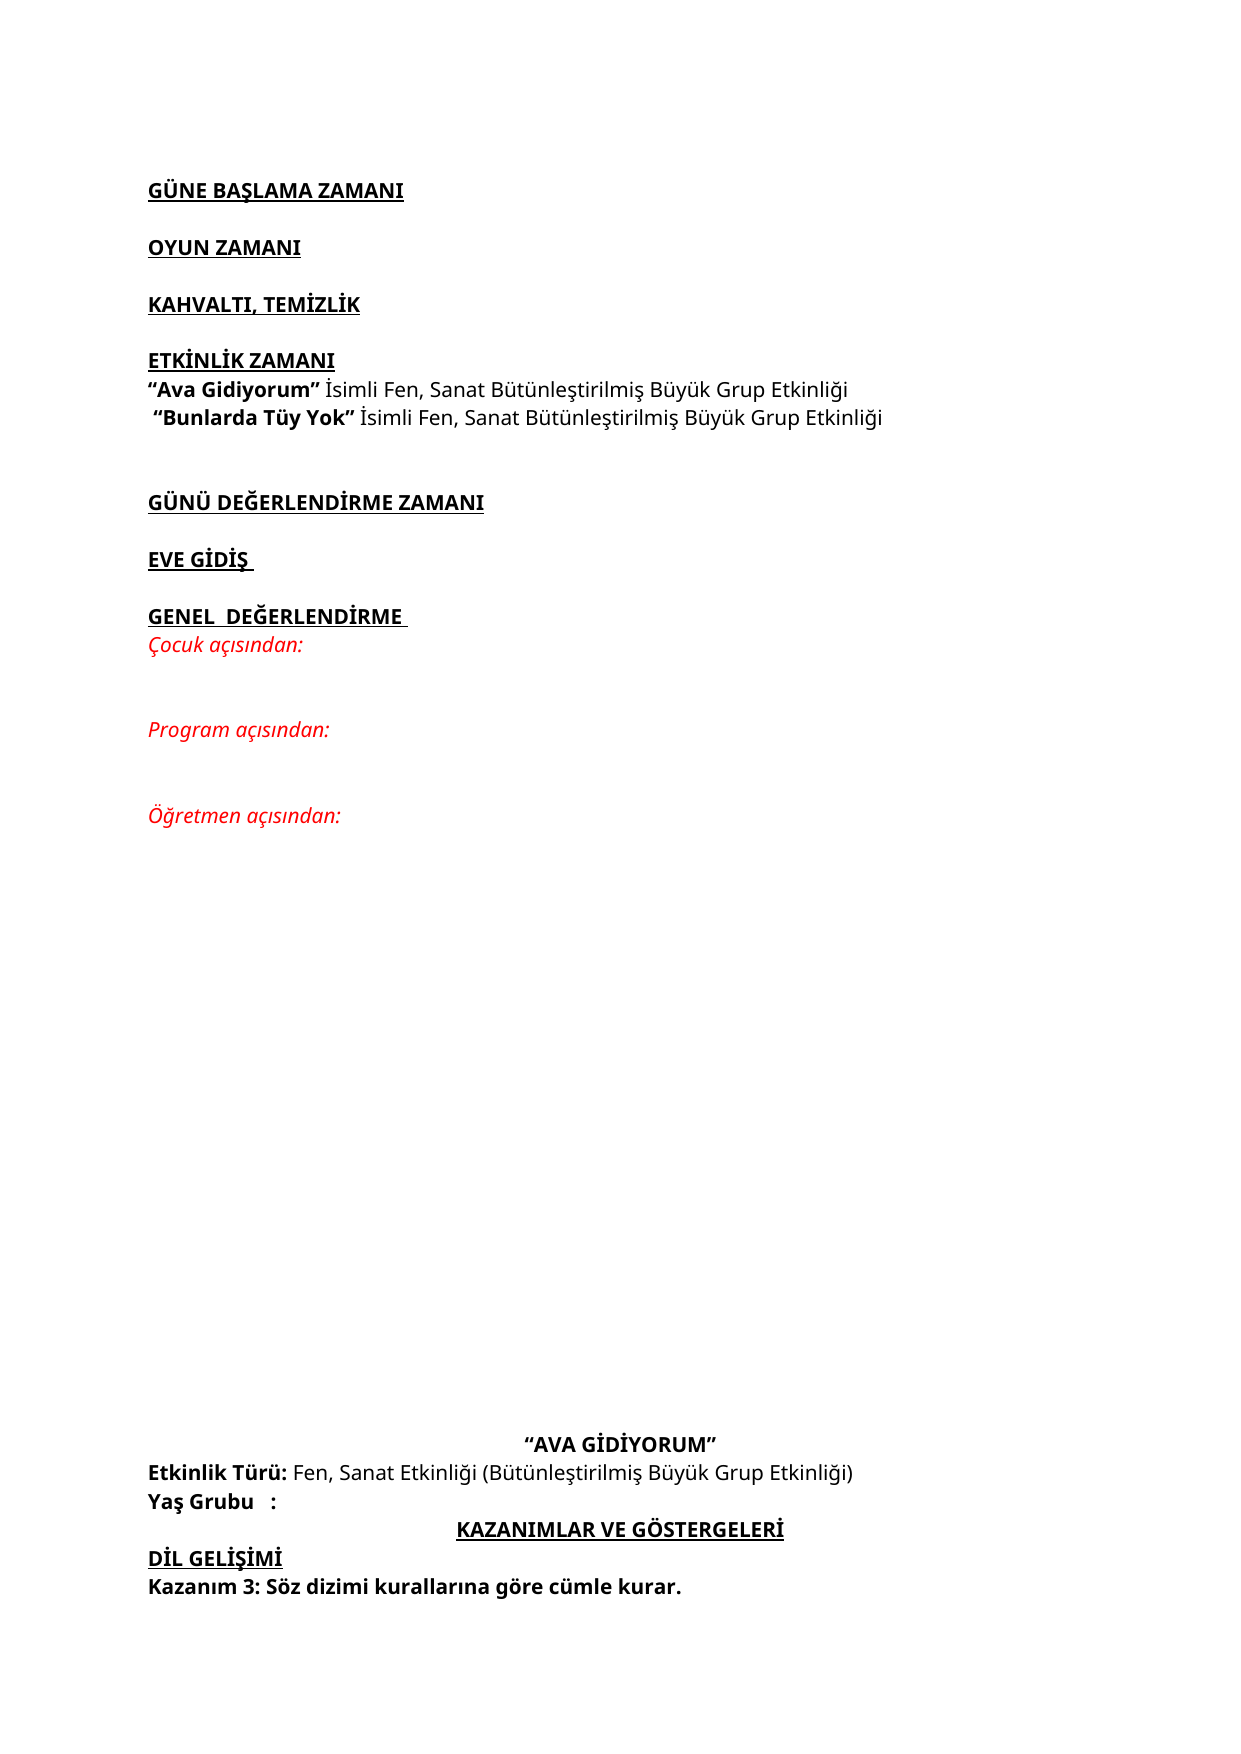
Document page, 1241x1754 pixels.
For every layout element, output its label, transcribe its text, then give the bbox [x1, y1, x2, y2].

text GÜNE BAŞLAMA ZAMANI [148, 176, 1093, 204]
text “Bunlarda Tüy Yok” İsimli Fen, Sanat Bütünleştirilmiş Büyük Grup Etkinliği [148, 403, 1093, 432]
text GENEL DEĞERLENDİRME [148, 602, 1093, 630]
text Program açısından: [148, 716, 1093, 744]
text EVE GİDİŞ [148, 545, 1093, 574]
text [148, 1544, 1093, 1601]
text KAZANIMLAR VE GÖSTERGELERİ [148, 1515, 1093, 1544]
text “AVA GİDİYORUM” [148, 1430, 1093, 1458]
text OYUN ZAMANI [148, 233, 1093, 261]
text ETKİNLİK ZAMANI [148, 346, 1093, 375]
text Çocuk açısından: [148, 630, 1093, 659]
text Etkinlik Türü: Fen, Sanat Etkinliği (Bütünleştirilmiş Büyük Grup Etkinliği) [148, 1458, 1093, 1487]
text “Ava Gidiyorum” İsimli Fen, Sanat Bütünleştirilmiş Büyük Grup Etkinliği [148, 375, 1093, 403]
text Öğretmen açısından: [148, 801, 1093, 829]
text KAHVALTI, TEMİZLİK [148, 290, 1093, 318]
text Yaş Grubu : [148, 1487, 1093, 1515]
text GÜNÜ DEĞERLENDİRME ZAMANI [148, 488, 1093, 517]
